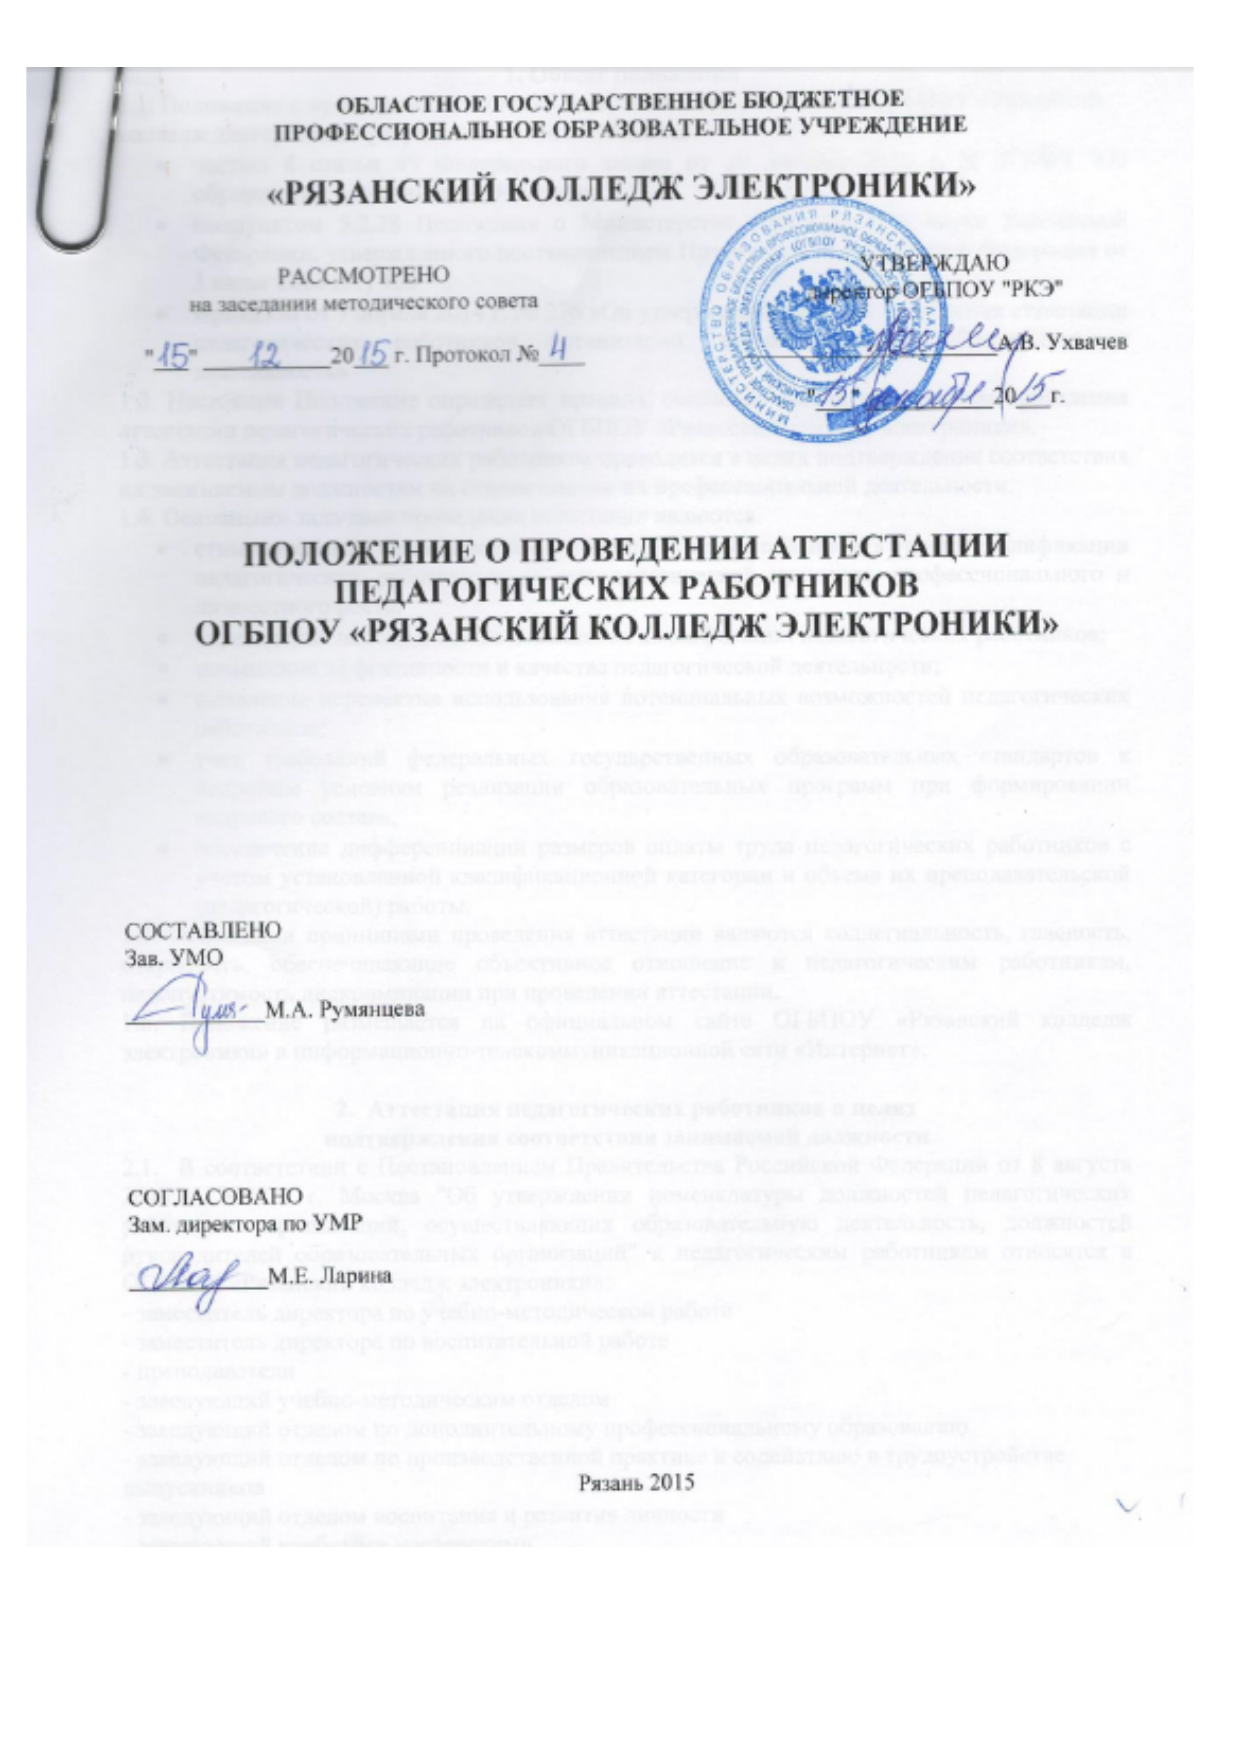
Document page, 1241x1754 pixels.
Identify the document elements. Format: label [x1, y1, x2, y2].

picture [26, 67, 1194, 1547]
